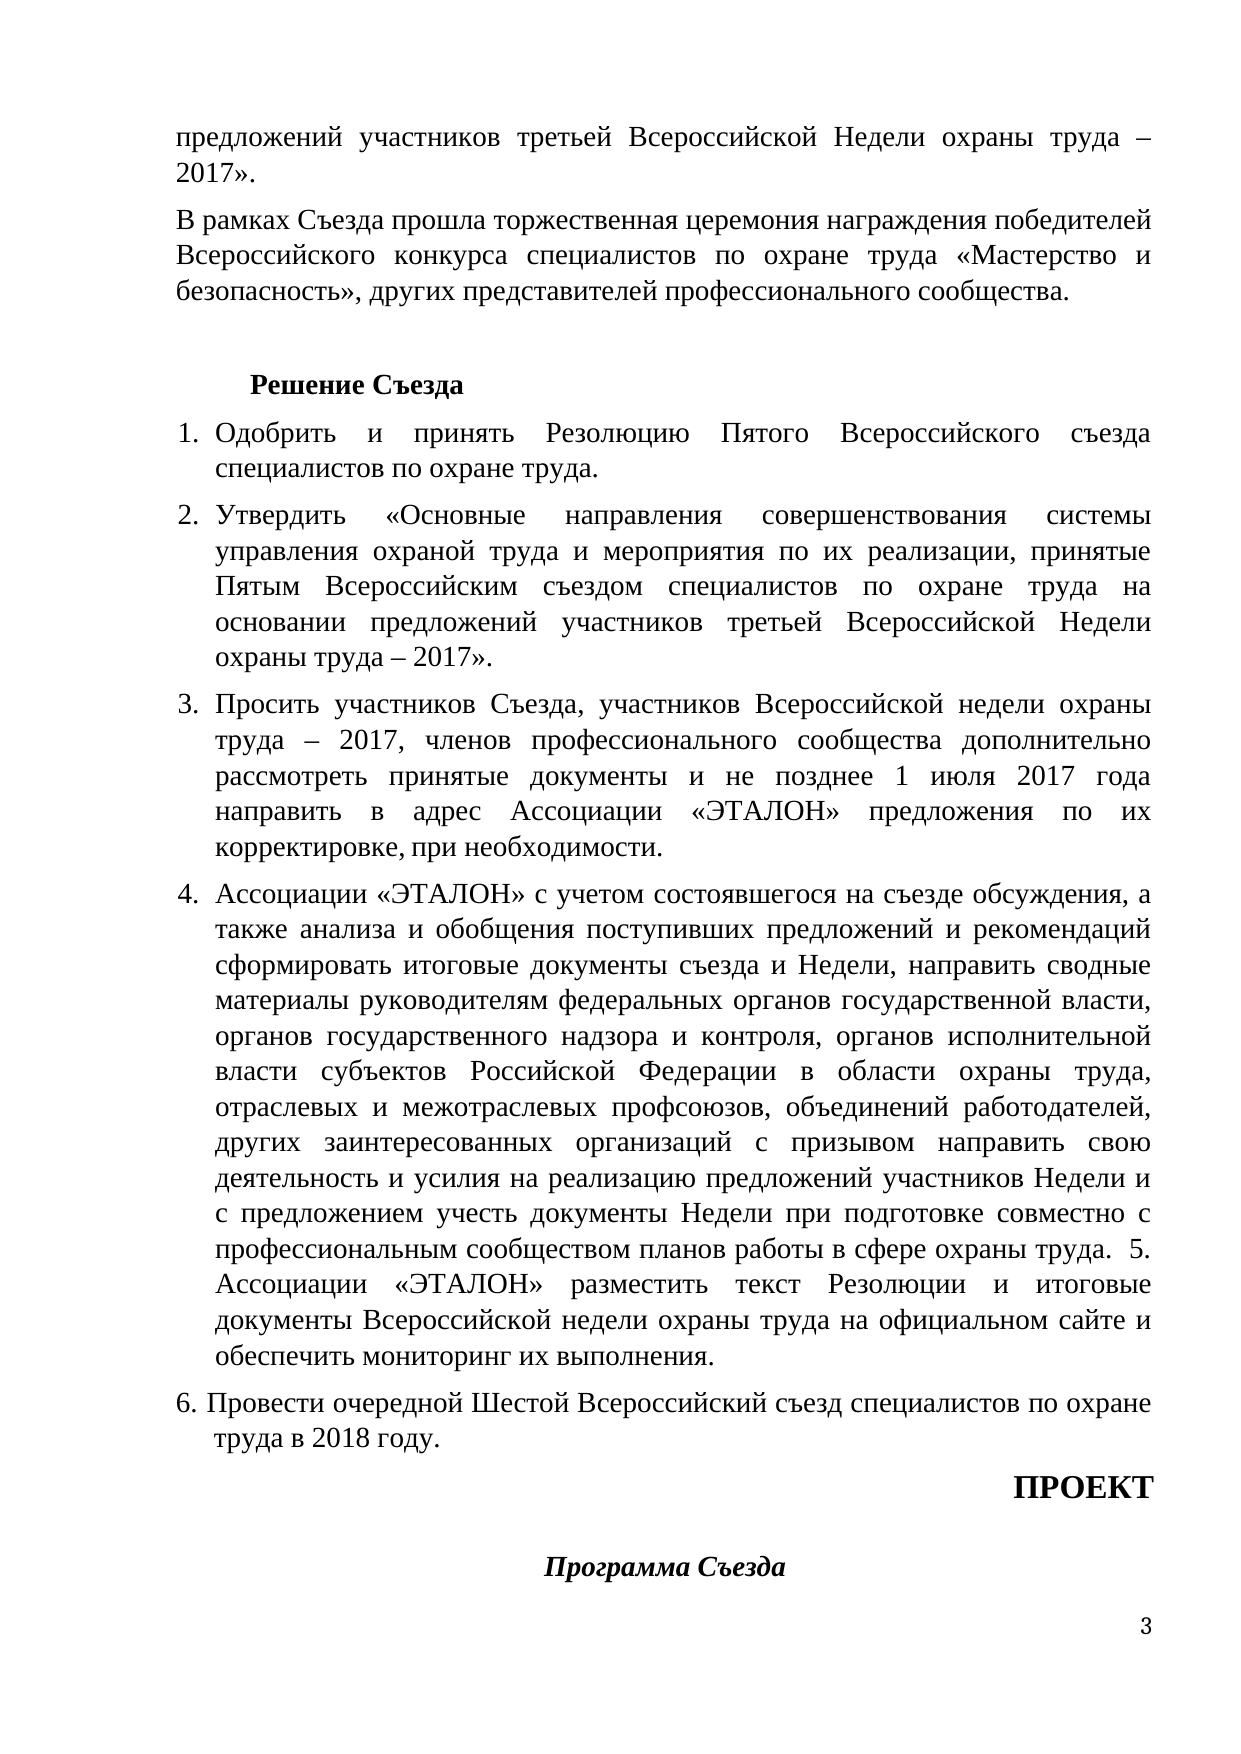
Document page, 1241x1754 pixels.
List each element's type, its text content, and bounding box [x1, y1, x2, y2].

text ПРОЕКТ [177, 1467, 1154, 1506]
text Программа Съезда [177, 1549, 1152, 1582]
text В рамках Съезда прошла торжественная церемония награждения победителей Всероссийского конкурса специалистов по охране труда «Мастерство и безопасность», других представителей профессионального сообщества. [176, 202, 1152, 307]
list Просить участников Съезда, участников Всероссийской недели охраны труда – 2017, членов профессионального сообщества дополнительно рассмотреть принятые документы и не позднее 1 июля 2017 года направить в адрес Ассоциации «ЭТАЛОН» предложения по их корректировке, при необходимости. [177, 687, 1152, 862]
list Утвердить «Основные направления совершенствования системы управления охраной труда и мероприятия по их реализации, принятые Пятым Всероссийским съездом специалистов по охране труда на основании предложений участников третьей Всероссийской Недели охраны труда – 2017». [177, 497, 1152, 673]
list Одобрить и принять Резолюцию Пятого Всероссийского съезда специалистов по охране труда. [177, 415, 1152, 484]
text 6. Провести очередной Шестой Всероссийский съезд специалистов по охране труда в 2018 году. [176, 1385, 1152, 1454]
list Ассоциации «ЭТАЛОН» с учетом состоявшегося на съезде обсуждения, а также анализа и обобщения поступивших предложений и рекомендаций сформировать итоговые документы съезда и Недели, направить сводные материалы руководителям федеральных органов государственной власти, органов государственного надзора и контроля, органов исполнительной власти субъектов Российской Федерации в области охраны труда, отраслевых и межотраслевых профсоюзов, объединений работодателей, других заинтересованных организаций с призывом направить свою деятельность и усилия на реализацию предложений участников Недели и с предложением учесть документы Недели при подготовке совместно с профессиональным сообществом планов работы в сфере охраны труда. 5. Ассоциации «ЭТАЛОН» разместить текст Резолюции и итоговые документы Всероссийской недели охраны труда на официальном сайте и обеспечить мониторинг их выполнения. [177, 876, 1152, 1371]
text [176, 119, 1152, 188]
subtitle Решение Съезда [250, 367, 1152, 401]
